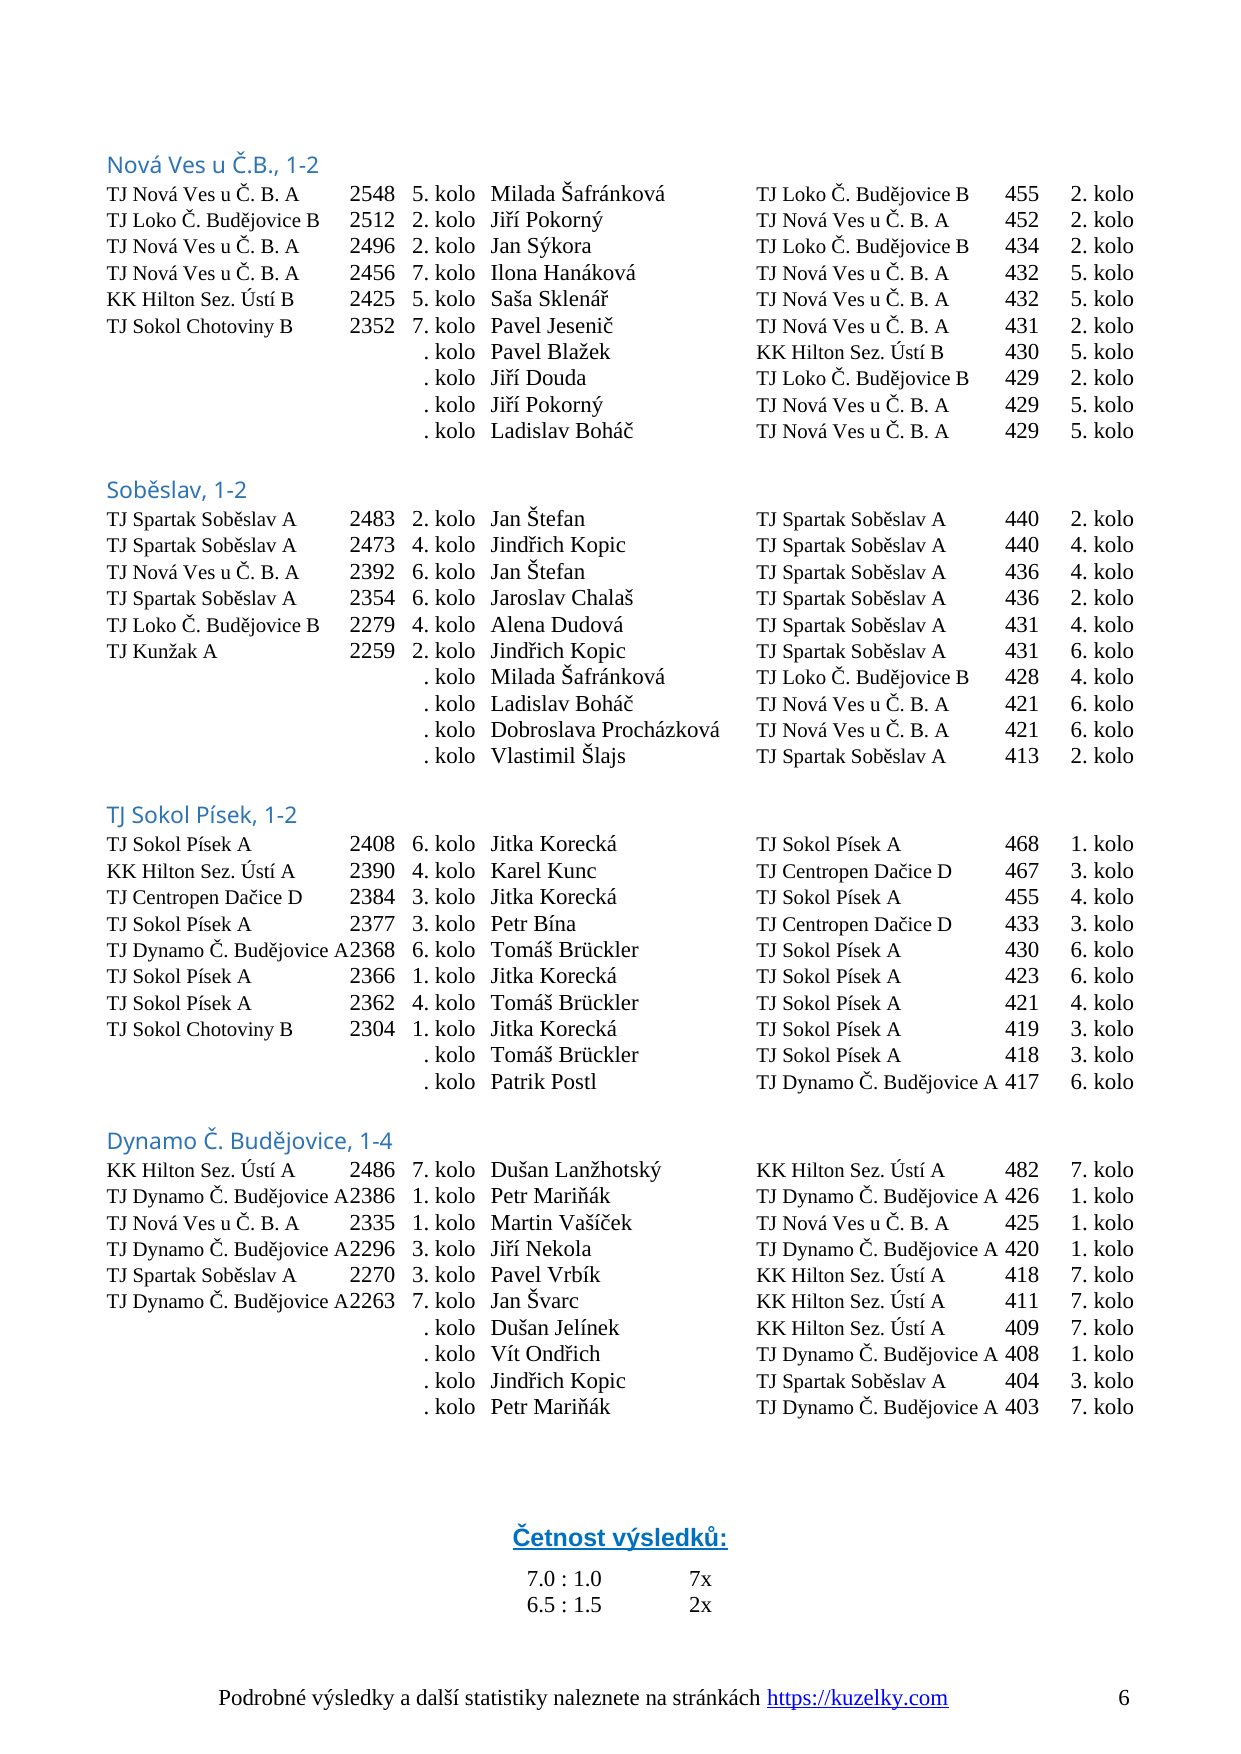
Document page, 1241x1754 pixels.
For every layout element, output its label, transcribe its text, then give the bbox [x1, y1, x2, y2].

text TJ Loko Č. Budějovice B 2279 4. kolo Alena Dudová TJ Spartak Soběslav A 431 4. kolo [106, 611, 1134, 637]
text . kolo Dobroslava Procházková TJ Nová Ves u Č. B. A 421 6. kolo [106, 716, 1134, 742]
text 7.0 : 1.0 7x [106, 1565, 1134, 1591]
text TJ Dynamo Č. Budějovice A 2296 3. kolo Jiří Nekola TJ Dynamo Č. Budějovice A 420 1. kolo [106, 1235, 1134, 1261]
text TJ Sokol Písek A 2377 3. kolo Petr Bína TJ Centropen Dačice D 433 3. kolo [106, 909, 1134, 936]
text . kolo Vít Ondřich TJ Dynamo Č. Budějovice A 408 1. kolo [106, 1340, 1134, 1367]
subtitle Soběslav, 1-2 [106, 474, 1134, 505]
text . kolo Milada Šafránková TJ Loko Č. Budějovice B 428 4. kolo [106, 663, 1134, 690]
text TJ Nová Ves u Č. B. A 2335 1. kolo Martin Vašíček TJ Nová Ves u Č. B. A 425 1. kolo [106, 1208, 1134, 1235]
text . kolo Jiří Douda TJ Loko Č. Budějovice B 429 2. kolo [106, 364, 1134, 391]
text TJ Kunžak A 2259 2. kolo Jindřich Kopic TJ Spartak Soběslav A 431 6. kolo [106, 637, 1134, 663]
text TJ Spartak Soběslav A 2354 6. kolo Jaroslav Chalaš TJ Spartak Soběslav A 436 2. kolo [106, 584, 1134, 611]
text . kolo Jindřich Kopic TJ Spartak Soběslav A 404 3. kolo [106, 1367, 1134, 1393]
text TJ Spartak Soběslav A 2473 4. kolo Jindřich Kopic TJ Spartak Soběslav A 440 4. kolo [106, 532, 1134, 558]
text . kolo Tomáš Brückler TJ Sokol Písek A 418 3. kolo [106, 1041, 1134, 1068]
text 6.5 : 1.5 2x [106, 1591, 1134, 1617]
text TJ Spartak Soběslav A 2270 3. kolo Pavel Vrbík KK Hilton Sez. Ústí A 418 7. kolo [106, 1261, 1134, 1288]
text TJ Sokol Písek A 2366 1. kolo Jitka Korecká TJ Sokol Písek A 423 6. kolo [106, 962, 1134, 989]
text . kolo Vlastimil Šlajs TJ Spartak Soběslav A 413 2. kolo [106, 742, 1134, 769]
text TJ Sokol Písek A 2362 4. kolo Tomáš Brückler TJ Sokol Písek A 421 4. kolo [106, 989, 1134, 1015]
subtitle Dynamo Č. Budějovice, 1-4 [106, 1124, 1134, 1156]
text TJ Sokol Písek A 2408 6. kolo Jitka Korecká TJ Sokol Písek A 468 1. kolo [106, 831, 1134, 857]
text TJ Sokol Chotoviny B 2352 7. kolo Pavel Jesenič TJ Nová Ves u Č. B. A 431 2. kolo [106, 312, 1134, 338]
subtitle TJ Sokol Písek, 1-2 [106, 799, 1134, 831]
text . kolo Ladislav Boháč TJ Nová Ves u Č. B. A 421 6. kolo [106, 690, 1134, 716]
text . kolo Dušan Jelínek KK Hilton Sez. Ústí A 409 7. kolo [106, 1314, 1134, 1340]
text TJ Dynamo Č. Budějovice A 2263 7. kolo Jan Švarc KK Hilton Sez. Ústí A 411 7. kolo [106, 1288, 1134, 1314]
text TJ Dynamo Č. Budějovice A 2386 1. kolo Petr Mariňák TJ Dynamo Č. Budějovice A 426 1. kolo [106, 1182, 1134, 1208]
text Četnost výsledků: [94, 1523, 1145, 1552]
text KK Hilton Sez. Ústí A 2390 4. kolo Karel Kunc TJ Centropen Dačice D 467 3. kolo [106, 857, 1134, 883]
text TJ Spartak Soběslav A 2483 2. kolo Jan Štefan TJ Spartak Soběslav A 440 2. kolo [106, 505, 1134, 532]
text TJ Nová Ves u Č. B. A 2496 2. kolo Jan Sýkora TJ Loko Č. Budějovice B 434 2. kolo [106, 233, 1134, 259]
text . kolo Jiří Pokorný TJ Nová Ves u Č. B. A 429 5. kolo [106, 391, 1134, 417]
text TJ Loko Č. Budějovice B 2512 2. kolo Jiří Pokorný TJ Nová Ves u Č. B. A 452 2. kolo [106, 206, 1134, 233]
text TJ Nová Ves u Č. B. A 2548 5. kolo Milada Šafránková TJ Loko Č. Budějovice B 455 2. kolo [106, 180, 1134, 206]
subtitle Nová Ves u Č.B., 1-2 [106, 149, 1134, 180]
text TJ Nová Ves u Č. B. A 2456 7. kolo Ilona Hanáková TJ Nová Ves u Č. B. A 432 5. kolo [106, 259, 1134, 285]
text . kolo Pavel Blažek KK Hilton Sez. Ústí B 430 5. kolo [106, 338, 1134, 364]
text TJ Centropen Dačice D 2384 3. kolo Jitka Korecká TJ Sokol Písek A 455 4. kolo [106, 883, 1134, 909]
text . kolo Petr Mariňák TJ Dynamo Č. Budějovice A 403 7. kolo [106, 1393, 1134, 1419]
text . kolo Ladislav Boháč TJ Nová Ves u Č. B. A 429 5. kolo [106, 417, 1134, 443]
text TJ Dynamo Č. Budějovice A 2368 6. kolo Tomáš Brückler TJ Sokol Písek A 430 6. kolo [106, 936, 1134, 962]
text KK Hilton Sez. Ústí B 2425 5. kolo Saša Sklenář TJ Nová Ves u Č. B. A 432 5. kolo [106, 285, 1134, 312]
text TJ Nová Ves u Č. B. A 2392 6. kolo Jan Štefan TJ Spartak Soběslav A 436 4. kolo [106, 558, 1134, 584]
text . kolo Patrik Postl TJ Dynamo Č. Budějovice A 417 6. kolo [106, 1068, 1134, 1094]
text KK Hilton Sez. Ústí A 2486 7. kolo Dušan Lanžhotský KK Hilton Sez. Ústí A 482 7. kolo [106, 1156, 1134, 1182]
text TJ Sokol Chotoviny B 2304 1. kolo Jitka Korecká TJ Sokol Písek A 419 3. kolo [106, 1015, 1134, 1041]
